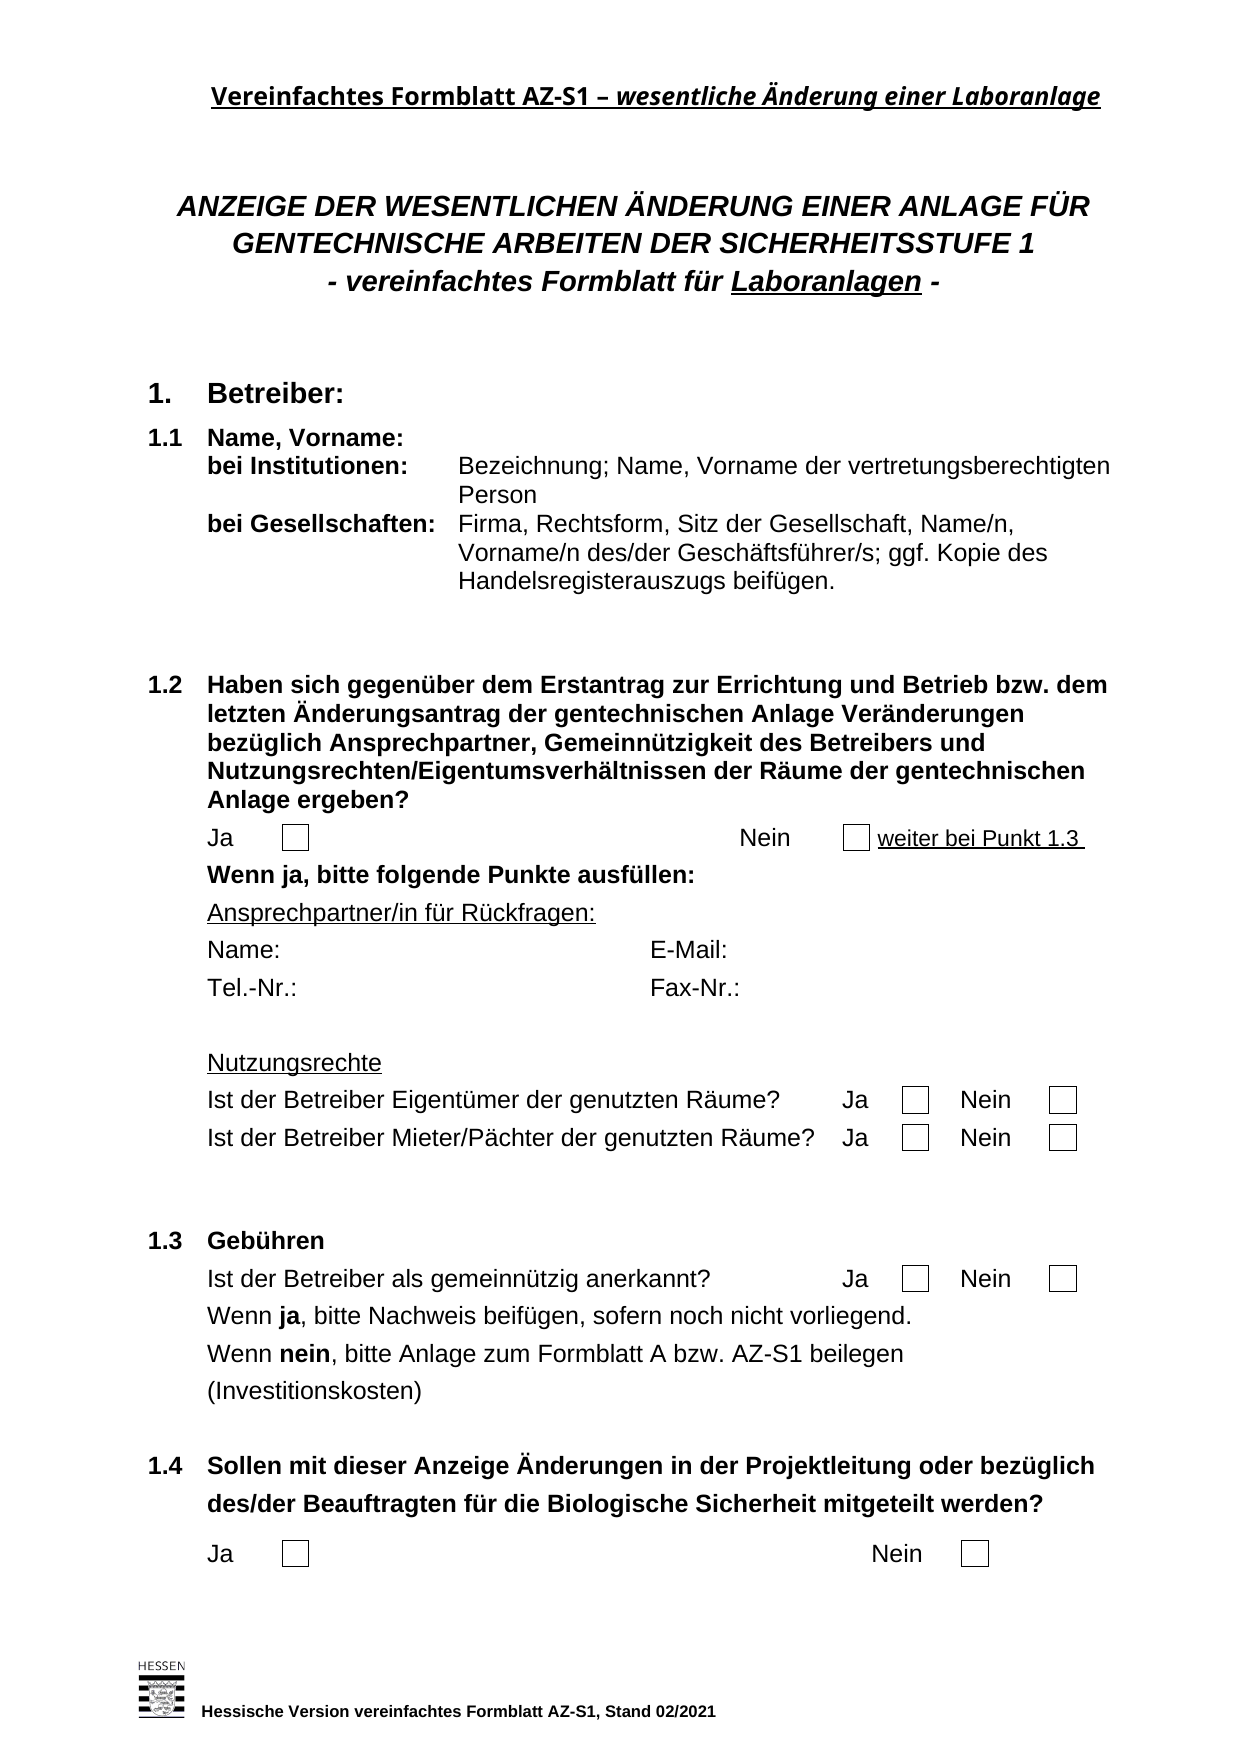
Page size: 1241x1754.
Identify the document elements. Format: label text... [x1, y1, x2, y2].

text Wenn nein, bitte Anlage zum Formblatt A bzw. AZ-S1 beilegen (Investitionskosten) [207, 1330, 1122, 1405]
text - vereinfachtes Formblatt für Laboranlagen - [148, 260, 1122, 298]
text Tel.-Nr.: Fax-Nr.: [148, 964, 1122, 1001]
text Wenn ja, bitte folgende Punkte ausfüllen: [207, 851, 1122, 889]
text 1.3 Gebühren [148, 1226, 1122, 1255]
text 1.4 Sollen mit dieser Anzeige Änderungen in der Projektleitung oder bezüglich des/der Beauftragten für die Biologische Sicherheit mitgeteilt werden? [148, 1443, 1122, 1518]
text Ansprechpartner/in für Rückfragen: [207, 889, 1122, 926]
text Ist der Betreiber als gemeinnützig anerkannt? Ja Nein [207, 1255, 1122, 1293]
text ANZEIGE DER WESENTLICHEN ÄNDERUNG EINER ANLAGE FÜR GENTECHNISCHE ARBEITEN DER SICHERHEITSSTUFE 1 [148, 185, 1122, 260]
text Ja Nein weiter bei Punkt 1.3 [207, 814, 1122, 851]
text 1.2 Haben sich gegenüber dem Erstantrag zur Errichtung und Betrieb bzw. dem letzten Änderungsantrag der gentechnischen Anlage Veränderungen bezüglich Ansprechpartner, Gemeinnützigkeit des Betreibers und Nutzungsrechten/Eigentumsverhältnissen der Räume der gentechnischen Anlage ergeben? [148, 670, 1122, 814]
text Ja Nein [207, 1530, 1122, 1568]
text 1. Betreiber: [148, 373, 1122, 410]
text bei Gesellschaften: Firma, Rechtsform, Sitz der Gesellschaft, Name/n, Vorname/n des/der Geschäftsführer/s; ggf. Kopie des Handelsregisterauszugs beifügen. [148, 509, 1122, 595]
text Ist der Betreiber Eigentümer der genutzten Räume? Ja Nein [207, 1076, 1122, 1114]
text bei Institutionen: Bezeichnung; Name, Vorname der vertretungsberechtigten Person [148, 451, 1122, 509]
text Nutzungsrechte [207, 1039, 1122, 1076]
picture [138, 1661, 185, 1718]
text Name: E-Mail: [148, 926, 1122, 964]
text 1.1 Name, Vorname: [148, 423, 1122, 451]
text Ist der Betreiber Mieter/Pächter der genutzten Räume? Ja Nein [207, 1114, 1122, 1151]
text Wenn ja, bitte Nachweis beifügen, sofern noch nicht vorliegend. [207, 1293, 1122, 1330]
